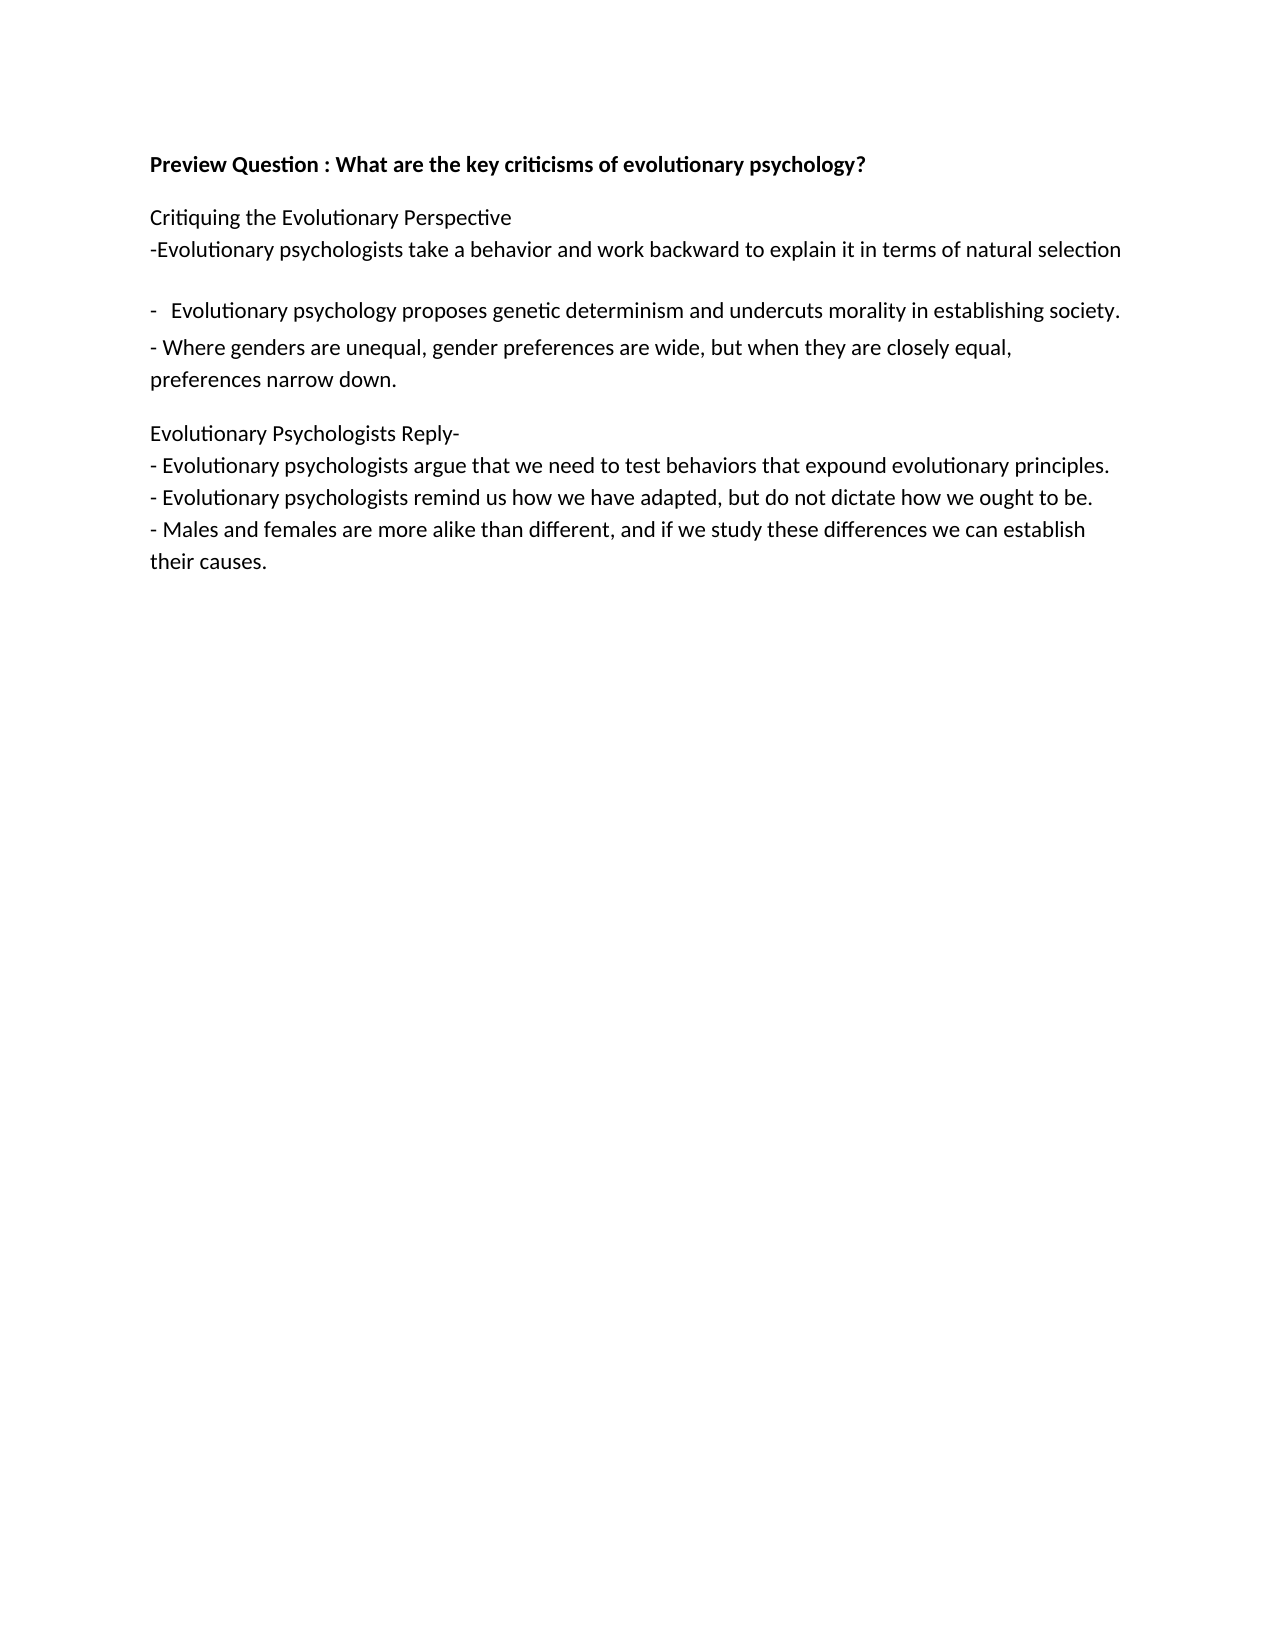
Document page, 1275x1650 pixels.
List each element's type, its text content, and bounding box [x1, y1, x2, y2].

text Preview Question : What are the key criticisms of evolutionary psychology? [150, 150, 1125, 178]
text Critiquing the Evolutionary Perspective -Evolutionary psychologists take a behavior and work backward to explain it in terms of natural selection - Evolutionary psychology proposes genetic determinism and undercuts morality in establishing society. - Where genders are unequal, gender preferences are wide, but when they are closely equal, preferences narrow down. [150, 203, 1125, 394]
text Evolutionary Psychologists Reply- - Evolutionary psychologists argue that we need to test behaviors that expound evolutionary principles. - Evolutionary psychologists remind us how we have adapted, but do not dictate how we ought to be. - Males and females are more alike than different, and if we study these differences we can establish their causes. [150, 419, 1125, 575]
